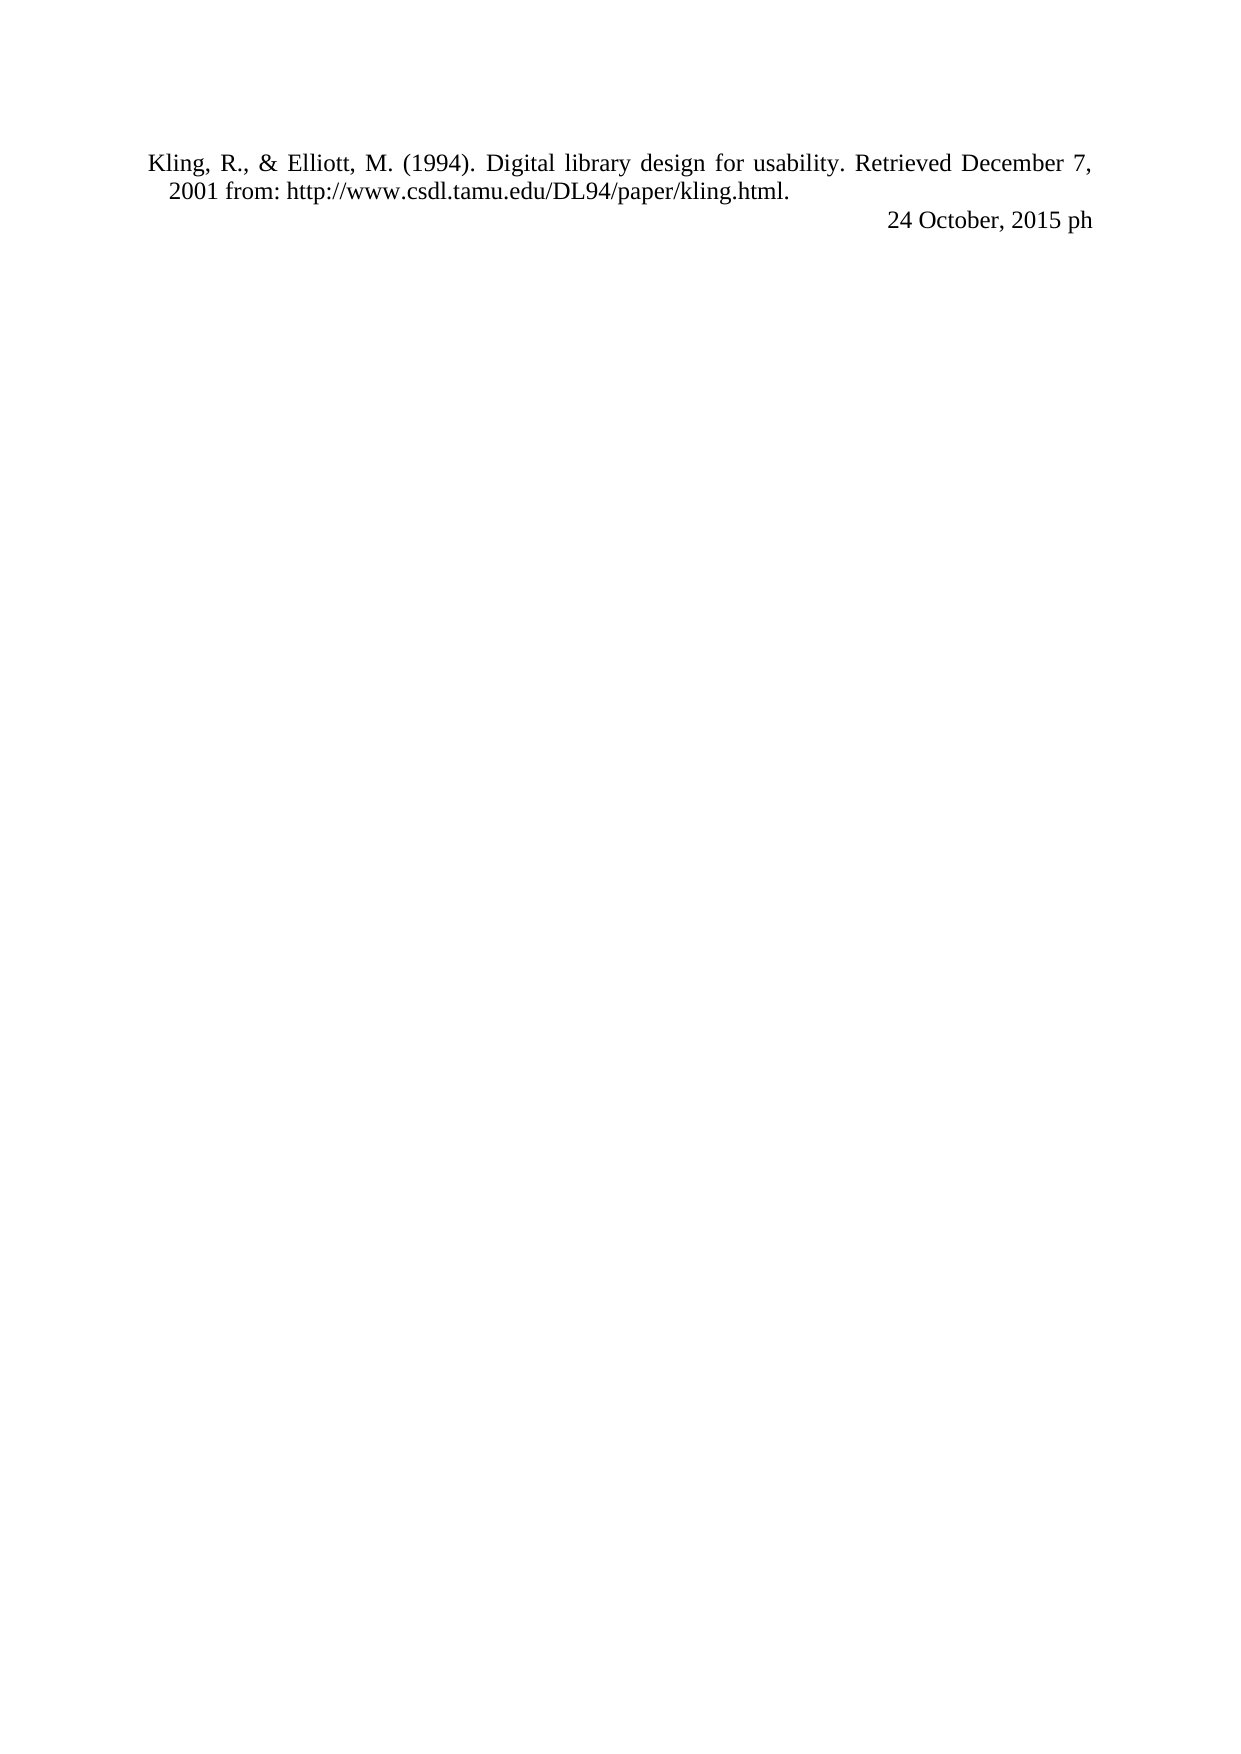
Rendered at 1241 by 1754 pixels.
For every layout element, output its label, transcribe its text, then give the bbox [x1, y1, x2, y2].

text Kling, R., & Elliott, M. (1994). Digital library design for usability. Retrieved December 7, 2001 from: http://www.csdl.tamu.edu/DL94/paper/kling.html. [148, 148, 1092, 205]
text 24 October, 2015 ph [148, 205, 1092, 234]
